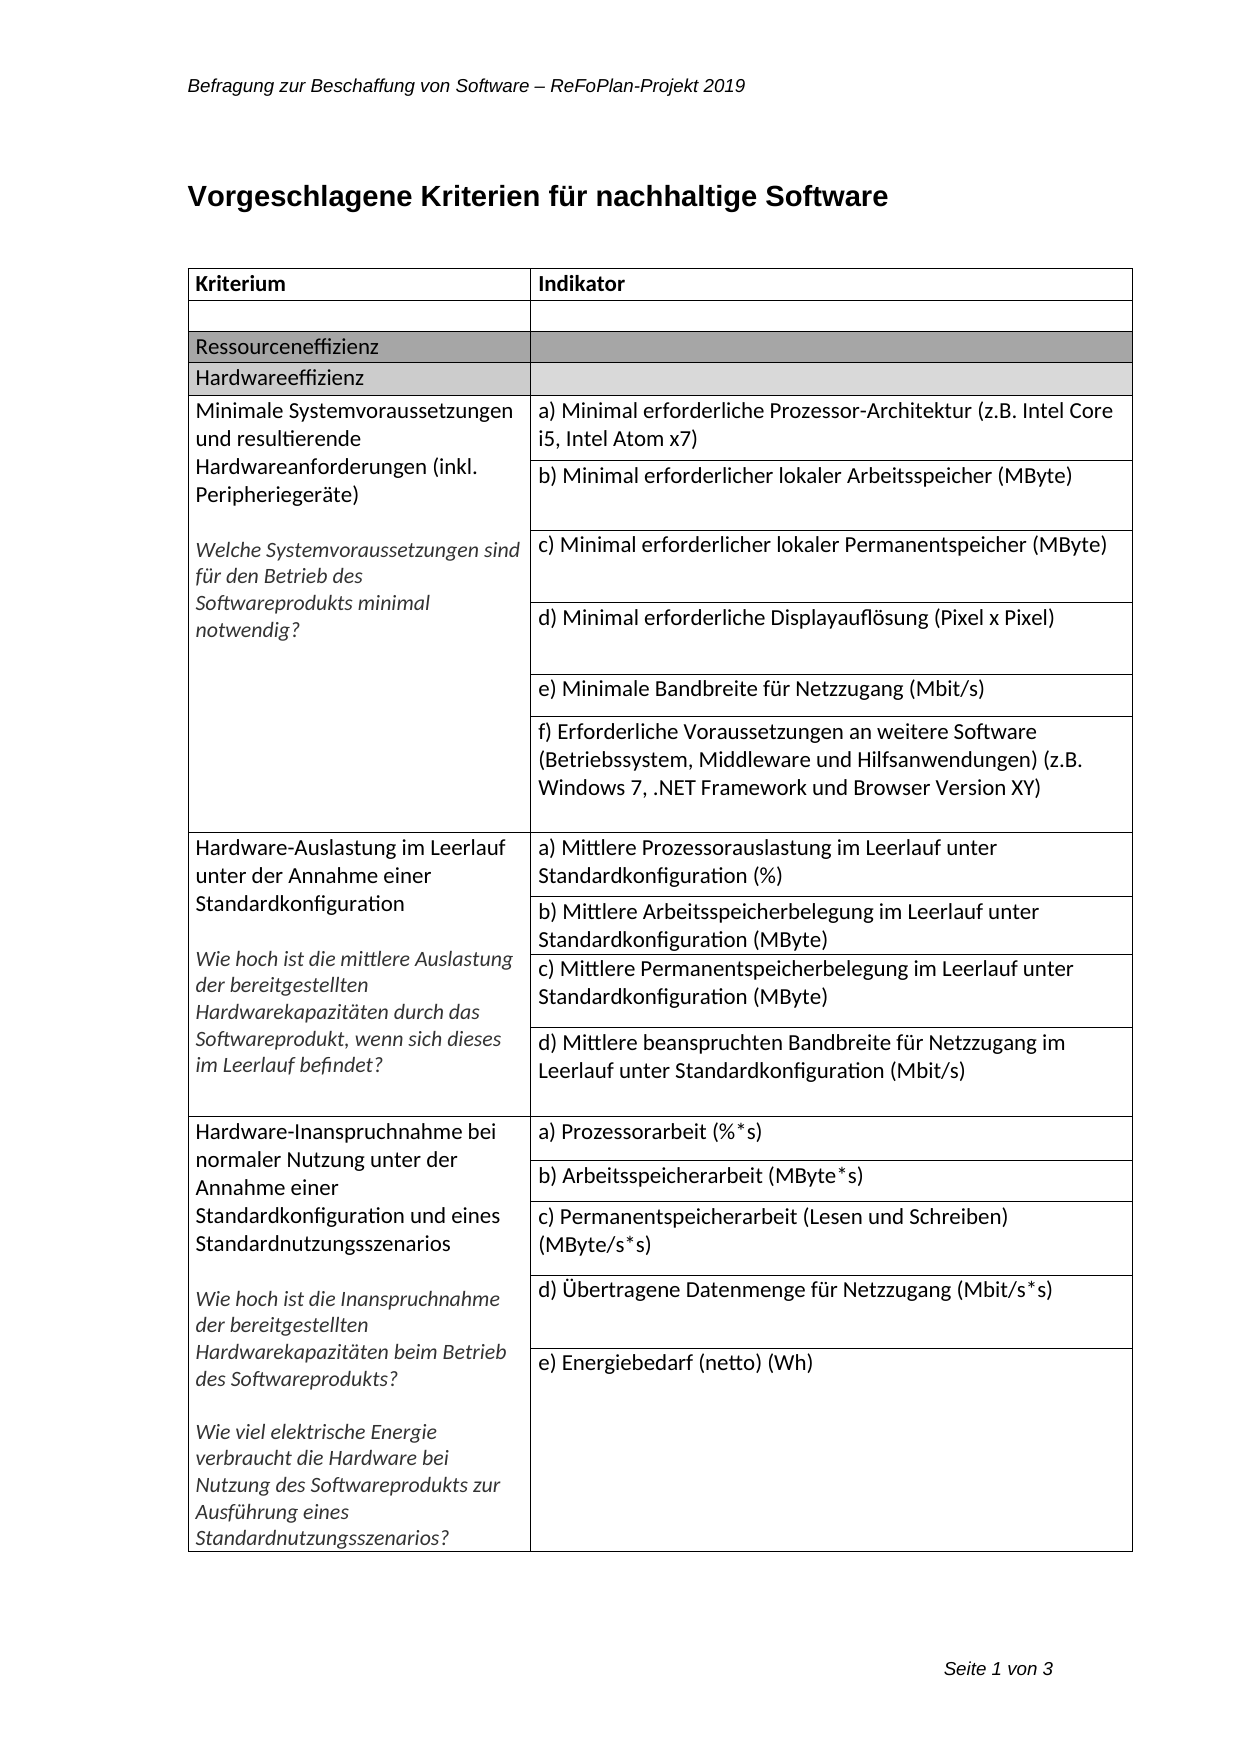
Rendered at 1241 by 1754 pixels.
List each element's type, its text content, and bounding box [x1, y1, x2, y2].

table_cell a) Minimal erforderliche Prozessor-Architektur (z.B. Intel Core i5, Intel Atom x7) [531, 396, 1132, 460]
table_cell e) Energiebedarf (netto) (Wh) [531, 1349, 1132, 1551]
table_cell [531, 363, 1132, 395]
subtitle Vorgeschlagene Kriterien für nachhaltige Software [187, 179, 1053, 213]
table_cell Hardware-Inanspruchnahme bei normaler Nutzung unter der Annahme einer Standardkonfiguration und eines Standardnutzungsszenarios Wie hoch ist die Inanspruchnahme der bereitgestellten Hardwarekapazitäten beim Betrieb des Softwareprodukts? Wie viel elektrische Energie verbraucht die Hardware bei Nutzung des Softwareprodukts zur Ausführung eines Standardnutzungsszenarios? [189, 1117, 530, 1551]
table_cell e) Minimale Bandbreite für Netzzugang (Mbit/s) [531, 675, 1132, 716]
table_cell Hardware-Auslastung im Leerlauf unter der Annahme einer Standardkonfiguration Wie hoch ist die mittlere Auslastung der bereitgestellten Hardwarekapazitäten durch das Softwareprodukt, wenn sich dieses im Leerlauf befindet? [189, 833, 530, 1116]
table_cell d) Übertragene Datenmenge für Netzzugang (Mbit/s*s) [531, 1276, 1132, 1347]
table_cell c) Minimal erforderlicher lokaler Permanentspeicher (MByte) [531, 531, 1132, 602]
table_cell b) Minimal erforderlicher lokaler Arbeitsspeicher (MByte) [531, 461, 1132, 529]
table_cell b) Arbeitsspeicherarbeit (MByte*s) [531, 1161, 1132, 1201]
table_cell [531, 332, 1132, 362]
table_cell d) Mittlere beanspruchten Bandbreite für Netzzugang im Leerlauf unter Standardkonfiguration (Mbit/s) [531, 1028, 1132, 1116]
table_cell b) Mittlere Arbeitsspeicherbelegung im Leerlauf unter Standardkonfiguration (MByte) [531, 897, 1132, 953]
table_cell Hardwareeffizienz [189, 363, 530, 395]
table_cell f) Erforderliche Voraussetzungen an weitere Software (Betriebssystem, Middleware und Hilfsanwendungen) (z.B. Windows 7, .NET Framework und Browser Version XY) [531, 717, 1132, 832]
table_cell Ressourceneffizienz [189, 332, 530, 362]
table_cell [189, 301, 530, 331]
table_header Kriterium [189, 269, 530, 299]
table_cell d) Minimal erforderliche Displayauflösung (Pixel x Pixel) [531, 603, 1132, 673]
table_cell c) Permanentspeicherarbeit (Lesen und Schreiben) (MByte/s*s) [531, 1202, 1132, 1274]
table_cell a) Mittlere Prozessorauslastung im Leerlauf unter Standardkonfiguration (%) [531, 833, 1132, 896]
table_cell Minimale Systemvoraussetzungen und resultierende Hardwareanforderungen (inkl. Peripheriegeräte) Welche Systemvoraussetzungen sind für den Betrieb des Softwareprodukts minimal notwendig? [189, 396, 530, 832]
table_cell [531, 301, 1132, 331]
table_cell a) Prozessorarbeit (%*s) [531, 1117, 1132, 1160]
table_header Indikator [531, 269, 1132, 299]
table_cell c) Mittlere Permanentspeicherbelegung im Leerlauf unter Standardkonfiguration (MByte) [531, 955, 1132, 1027]
